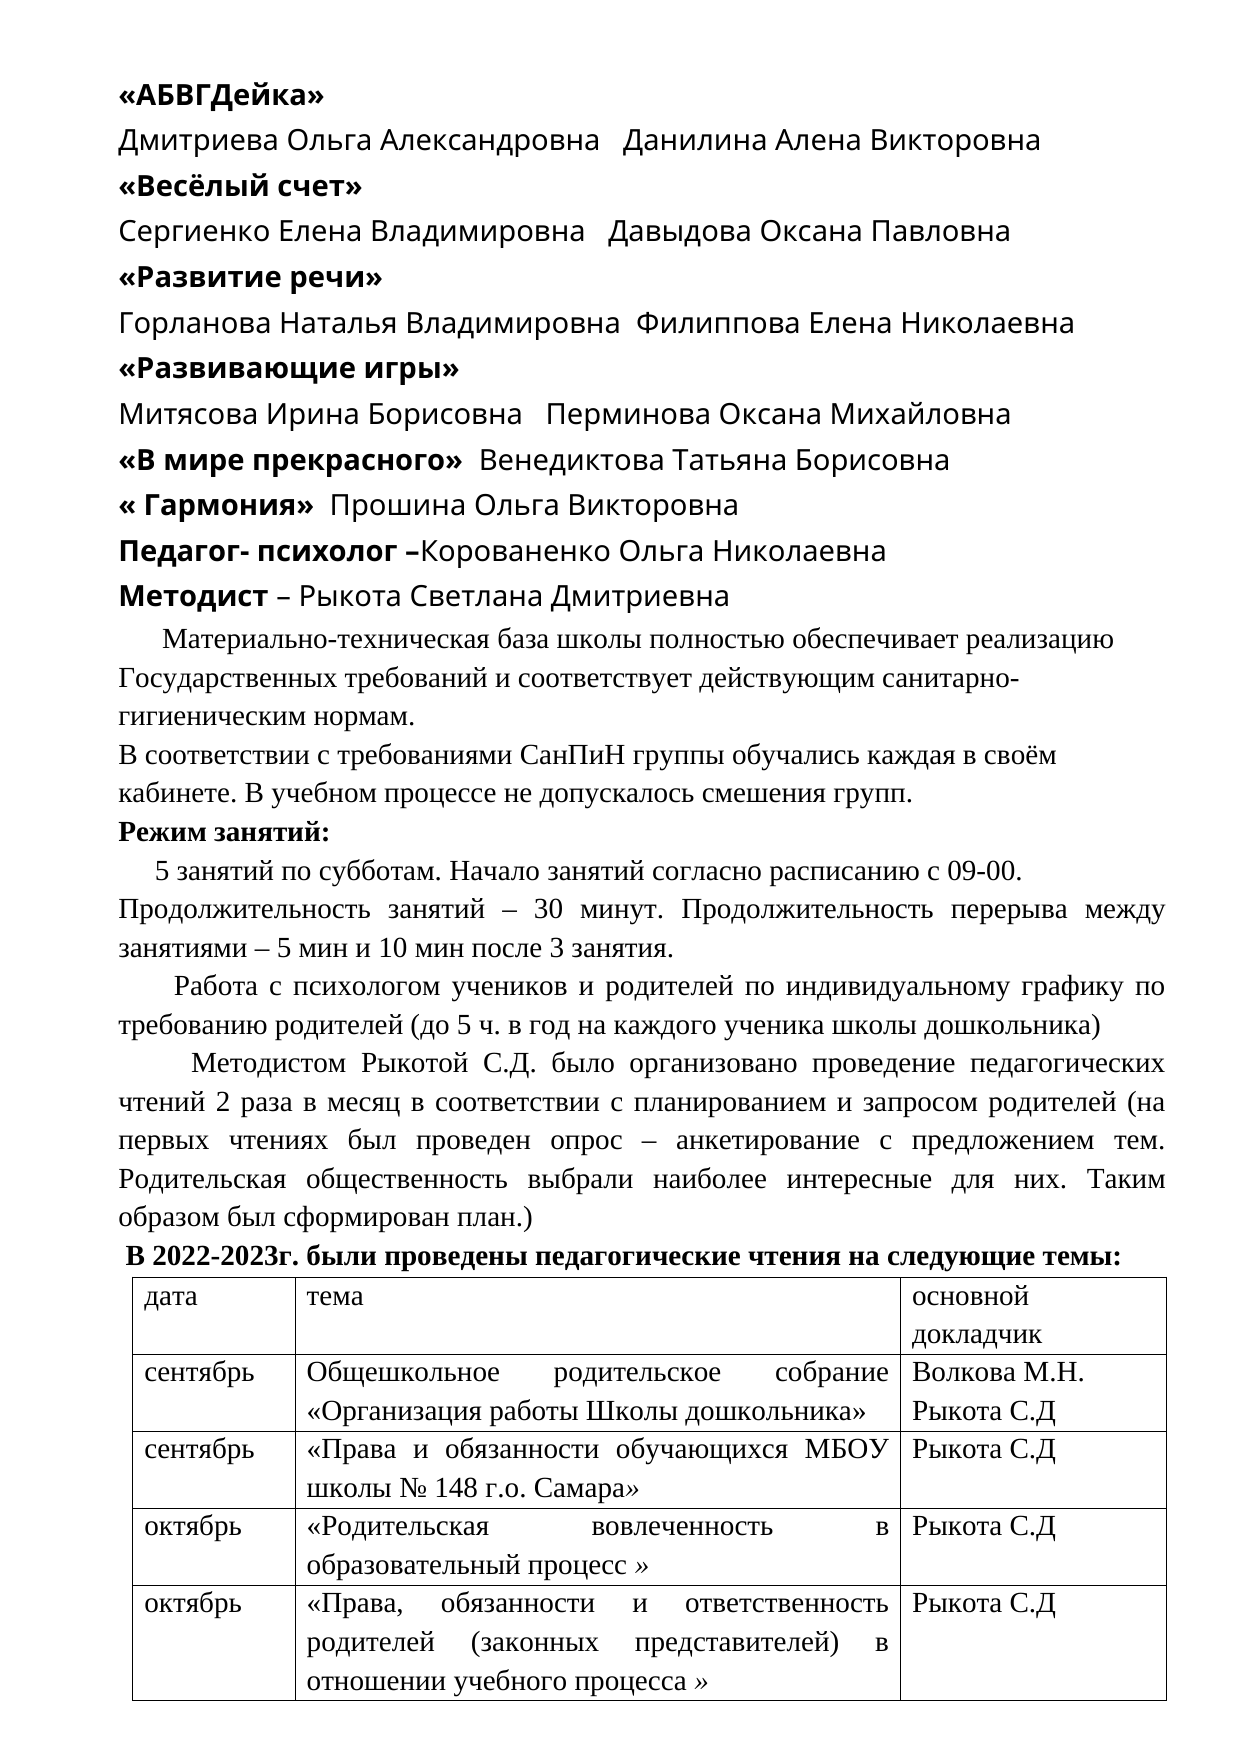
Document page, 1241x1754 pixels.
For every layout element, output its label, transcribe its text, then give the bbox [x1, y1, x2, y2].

table_header тема [296, 1278, 900, 1353]
table_cell Волкова М.Н. Рыкота С.Д [901, 1355, 1166, 1431]
text Продолжительность занятий – 30 минут. Продолжительность перерыва между занятиями – 5 мин и 10 мин после 3 занятия. [118, 891, 1167, 963]
text Материально-техническая база школы полностью обеспечивает реализацию Государственных требований и соответствует действующим санитарно-гигиеническим нормам. [118, 621, 1167, 732]
table_cell Общешкольное родительское собрание «Организация работы Школы дошкольника» [296, 1355, 900, 1431]
text «Развивающие игры» [118, 348, 1167, 387]
text «В мире прекрасного» Венедиктова Татьяна Борисовна [118, 439, 1167, 478]
text «Весёлый счет» [118, 165, 1167, 205]
text Методистом Рыкотой С.Д. было организовано проведение педагогических чтений 2 раза в месяц в соответствии с планированием и запросом родителей (на первых чтениях был проведен опрос – анкетирование с предложением тем. Родительская общественность выбрали наиболее интересные для них. Таким образом был сформирован план.) [118, 1045, 1167, 1233]
text Методист – Рыкота Светлана Дмитриевна [118, 576, 1167, 615]
text «Развитие речи» [118, 256, 1167, 296]
text Сергиенко Елена Владимировна Давыдова Оксана Павловна [118, 211, 1167, 250]
text В 2022-2023г. были проведены педагогические чтения на следующие темы: [118, 1238, 1167, 1272]
table_cell Рыкота С.Д [901, 1509, 1166, 1584]
table_cell «Права и обязанности обучающихся МБОУ школы № 148 г.о. Самара» [296, 1432, 900, 1507]
table_cell «Родительская вовлеченность в образовательный процесс » [296, 1509, 900, 1584]
text Митясова Ирина Борисовна Перминова Оксана Михайловна [118, 393, 1167, 433]
text Педагог- психолог –Корованенко Ольга Николаевна [118, 530, 1167, 570]
table_header основной докладчик [901, 1278, 1166, 1353]
text « Гармония» Прошина Ольга Викторовна [118, 484, 1167, 524]
table_cell сентябрь [133, 1432, 295, 1507]
text Горланова Наталья Владимировна Филиппова Елена Николаевна [118, 302, 1167, 342]
table_header дата [133, 1278, 295, 1353]
text Режим занятий: [118, 814, 1167, 848]
table_cell сентябрь [133, 1355, 295, 1431]
table_cell Рыкота С.Д [901, 1586, 1166, 1700]
table_cell «Права, обязанности и ответственность родителей (законных представителей) в отношении учебного процесса » [296, 1586, 900, 1700]
text 5 занятий по субботам. Начало занятий согласно расписанию с 09-00. [118, 853, 1167, 886]
text «АБВГДейка» [118, 74, 1167, 113]
table_cell Рыкота С.Д [901, 1432, 1166, 1507]
text Дмитриева Ольга Александровна Данилина Алена Викторовна [118, 119, 1167, 159]
table_cell октябрь [133, 1509, 295, 1584]
text Работа с психологом учеников и родителей по индивидуальному графику по требованию родителей (до 5 ч. в год на каждого ученика школы дошкольника) [118, 968, 1167, 1040]
table_cell октябрь [133, 1586, 295, 1700]
text В соответствии с требованиями СанПиН группы обучались каждая в своём кабинете. В учебном процессе не допускалось смешения групп. [118, 737, 1167, 809]
